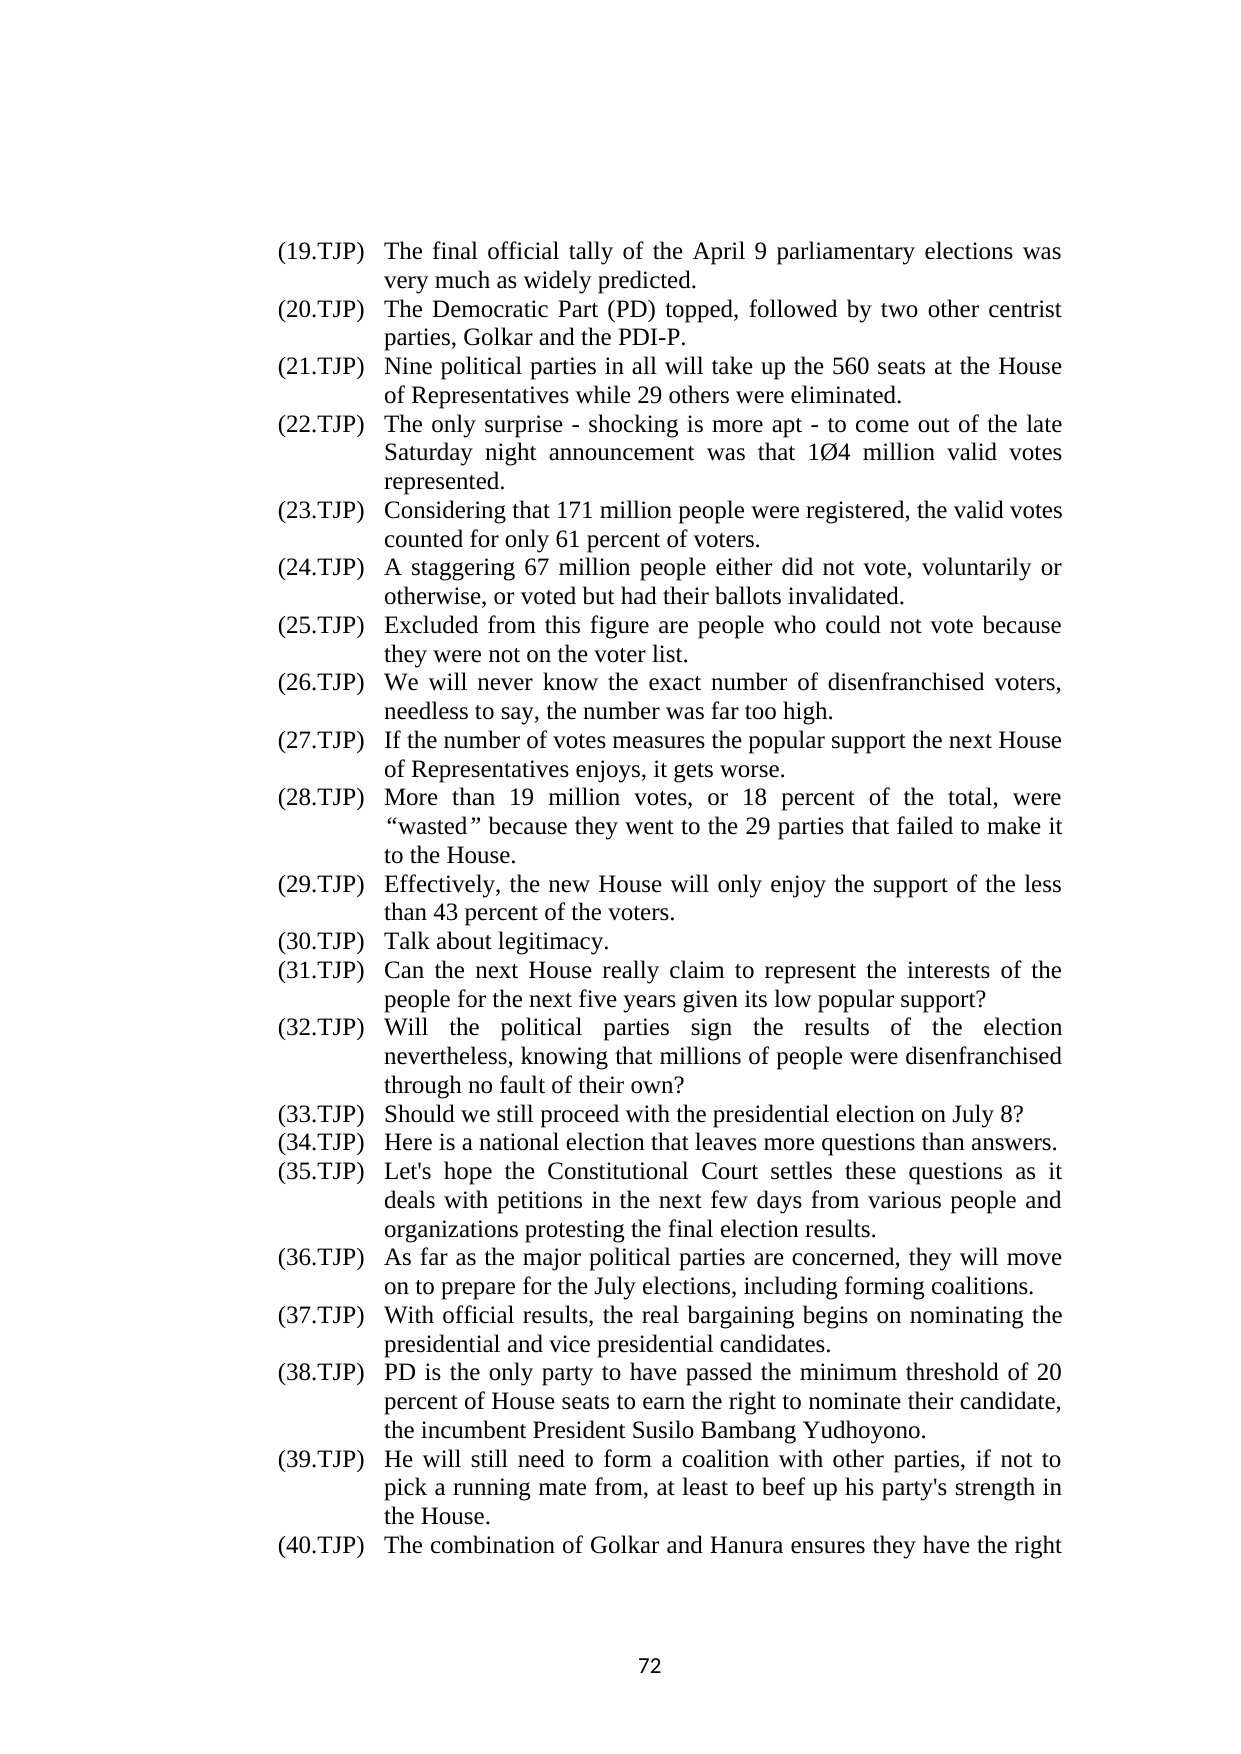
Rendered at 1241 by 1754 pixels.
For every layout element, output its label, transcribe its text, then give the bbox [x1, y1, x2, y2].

text (22.TJP) The only surprise - shocking is more apt - to come out of the late Saturday night announcement was that 1Ø4 million valid votes represented. [278, 409, 1063, 495]
text (30.TJP) Talk about legitimacy. [278, 926, 1063, 955]
text (24.TJP) A staggering 67 million people either did not vote, voluntarily or otherwise, or voted but had their ballots invalidated. [278, 552, 1063, 610]
text (20.TJP) The Democratic Part (PD) topped, followed by two other centrist parties, Golkar and the PDI-P. [278, 294, 1063, 351]
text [278, 1530, 1063, 1559]
text (39.TJP) He will still need to form a coalition with other parties, if not to pick a running mate from, at least to beef up his party's strength in the House. [278, 1444, 1063, 1530]
text (32.TJP) Will the political parties sign the results of the election nevertheless, knowing that millions of people were disenfranchised through no fault of their own? [278, 1012, 1063, 1099]
text (34.TJP) Here is a national election that leaves more questions than answers. [278, 1127, 1063, 1156]
text (27.TJP) If the number of votes measures the popular support the next House of Representatives enjoys, it gets worse. [278, 725, 1063, 782]
text (29.TJP) Effectively, the new House will only enjoy the support of the less than 43 percent of the voters. [278, 869, 1063, 926]
text (25.TJP) Excluded from this figure are people who could not vote because they were not on the voter list. [278, 610, 1063, 667]
text (35.TJP) Let's hope the Constitutional Court settles these questions as it deals with petitions in the next few days from various people and organizations protesting the final election results. [278, 1156, 1063, 1242]
text (36.TJP) As far as the major political parties are concerned, they will move on to prepare for the July elections, including forming coalitions. [278, 1242, 1063, 1300]
text (21.TJP) Nine political parties in all will take up the 560 seats at the House of Representatives while 29 others were eliminated. [278, 351, 1063, 409]
text (23.TJP) Considering that 171 million people were registered, the valid votes counted for only 61 percent of voters. [278, 495, 1063, 552]
text (37.TJP) With official results, the real bargaining begins on nominating the presidential and vice presidential candidates. [278, 1300, 1063, 1357]
text (28.TJP) More than 19 million votes, or 18 percent of the total, were “wasted” because they went to the 29 parties that failed to make it to the House. [278, 782, 1063, 869]
text (33.TJP) Should we still proceed with the presidential election on July 8? [278, 1099, 1063, 1127]
text (19.TJP) The final official tally of the April 9 parliamentary elections was very much as widely predicted. [278, 236, 1063, 294]
text (31.TJP) Can the next House really claim to represent the interests of the people for the next five years given its low popular support? [278, 955, 1063, 1012]
text (26.TJP) We will never know the exact number of disenfranchised voters, needless to say, the number was far too high. [278, 667, 1063, 725]
text (38.TJP) PD is the only party to have passed the minimum threshold of 20 percent of House seats to earn the right to nominate their candidate, the incumbent President Susilo Bambang Yudhoyono. [278, 1357, 1063, 1444]
